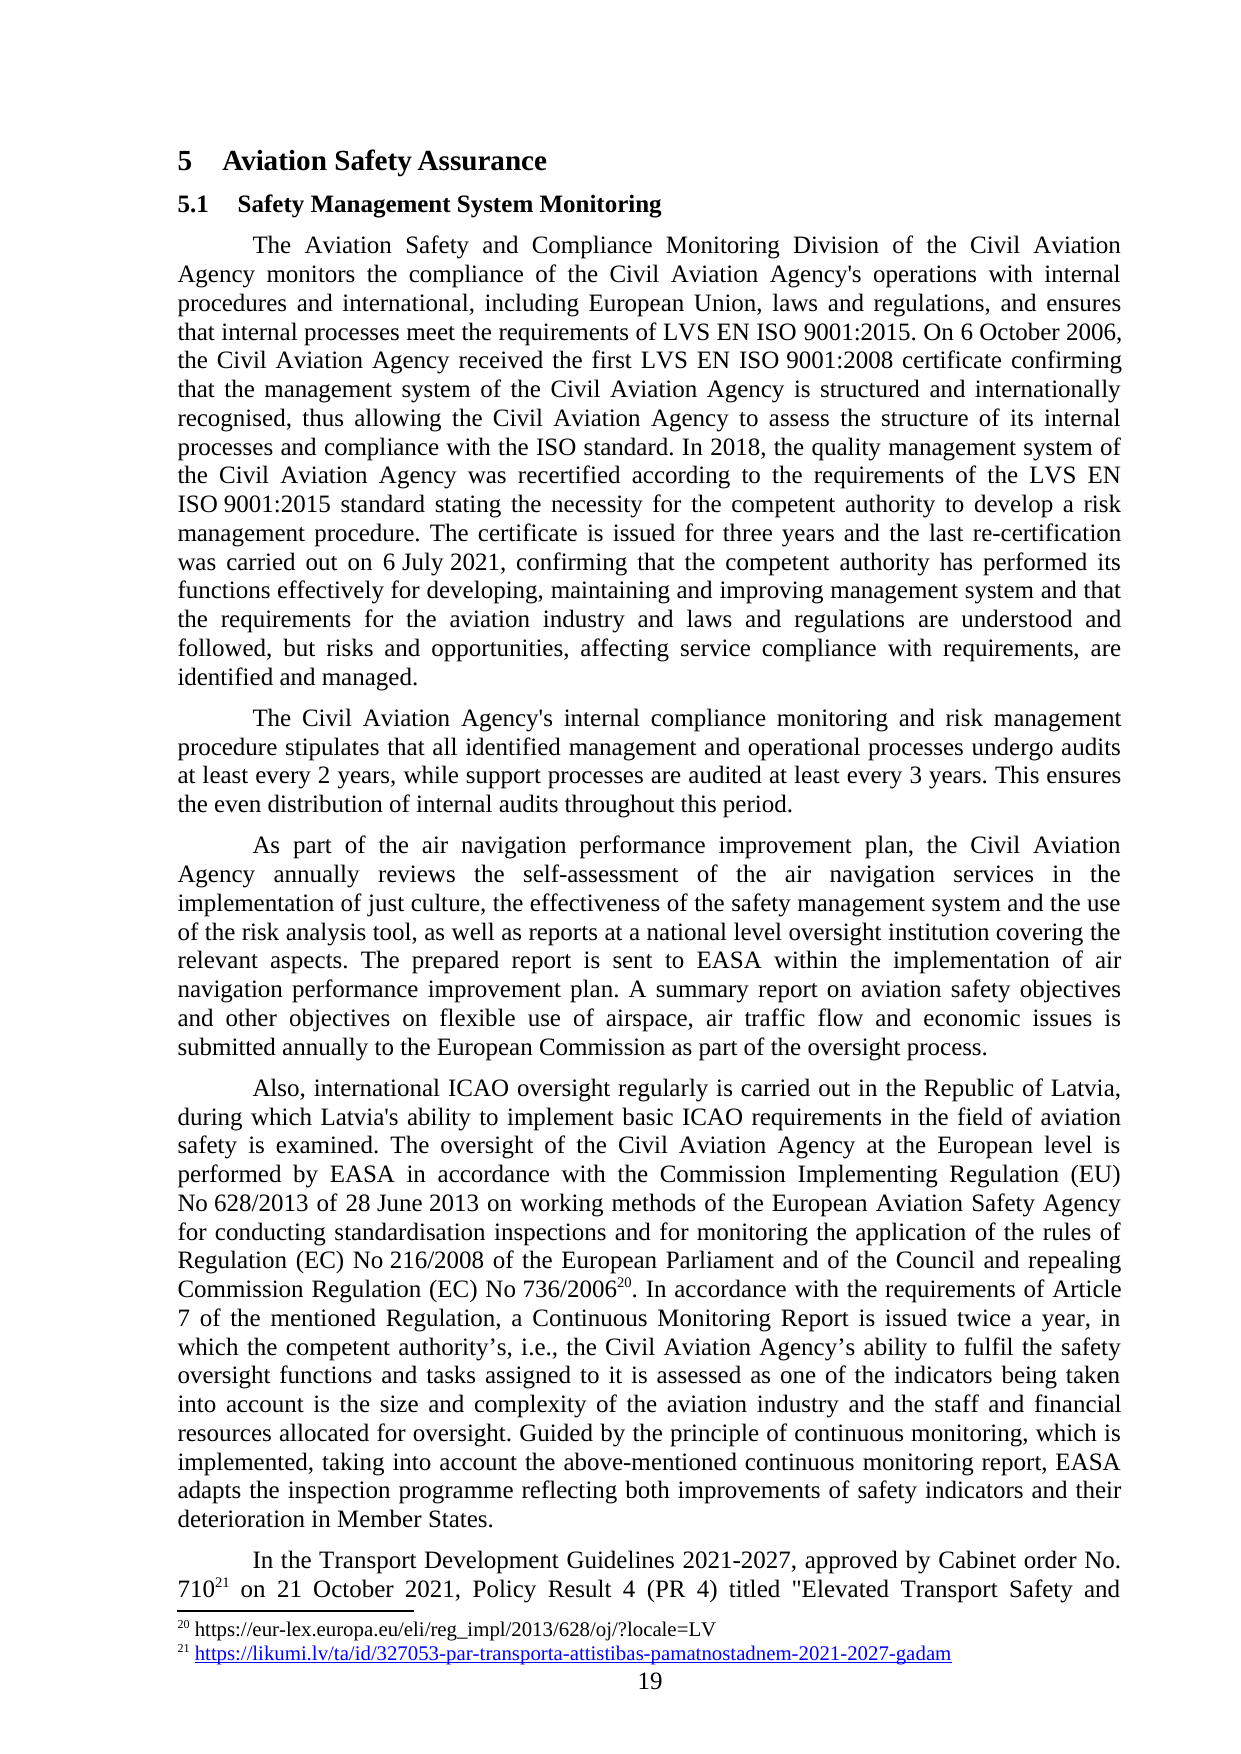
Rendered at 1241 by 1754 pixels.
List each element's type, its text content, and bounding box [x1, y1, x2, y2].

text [177, 1545, 1122, 1603]
text The Aviation Safety and Compliance Monitoring Division of the Civil Aviation Agency monitors the compliance of the Civil Aviation Agency's operations with internal procedures and international, including European Union, laws and regulations, and ensures that internal processes meet the requirements of LVS EN ISO 9001:2015. On 6 October 2006, the Civil Aviation Agency received the first LVS EN ISO 9001:2008 certificate confirming that the management system of the Civil Aviation Agency is structured and internationally recognised, thus allowing the Civil Aviation Agency to assess the structure of its internal processes and compliance with the ISO standard. In 2018, the quality management system of the Civil Aviation Agency was recertified according to the requirements of the LVS EN ISO 9001:2015 standard stating the necessity for the competent authority to develop a risk management procedure. The certificate is issued for three years and the last re-certification was carried out on 6 July 2021, confirming that the competent authority has performed its functions effectively for developing, maintaining and improving management system and that the requirements for the aviation industry and laws and regulations are understood and followed, but risks and opportunities, affecting service compliance with requirements, are identified and managed. [177, 230, 1122, 690]
subtitle Aviation Safety Assurance [177, 143, 1122, 177]
text The Civil Aviation Agency's internal compliance monitoring and risk management procedure stipulates that all identified management and operational processes undergo audits at least every 2 years, while support processes are audited at least every 3 years. This ensures the even distribution of internal audits throughout this period. [177, 703, 1122, 818]
text Also, international ICAO oversight regularly is carried out in the Republic of Latvia, during which Latvia's ability to implement basic ICAO requirements in the field of aviation safety is examined. The oversight of the Civil Aviation Agency at the European level is performed by EASA in accordance with the Commission Implementing Regulation (EU) No 628/2013 of 28 June 2013 on working methods of the European Aviation Safety Agency for conducting standardisation inspections and for monitoring the application of the rules of Regulation (EC) No 216/2008 of the European Parliament and of the Council and repealing Commission Regulation (EC) No 736/2006. In accordance with the requirements of Article 7 of the mentioned Regulation, a Continuous Monitoring Report is issued twice a year, in which the competent authority’s, i.e., the Civil Aviation Agency’s ability to fulfil the safety oversight functions and tasks assigned to it is assessed as one of the indicators being taken into account is the size and complexity of the aviation industry and the staff and financial resources allocated for oversight. Guided by the principle of continuous monitoring, which is implemented, taking into account the above-mentioned continuous monitoring report, EASA adapts the inspection programme reflecting both improvements of safety indicators and their deterioration in Member States. [177, 1073, 1122, 1533]
subtitle Safety Management System Monitoring [177, 189, 1122, 218]
text As part of the air navigation performance improvement plan, the Civil Aviation Agency annually reviews the self-assessment of the air navigation services in the implementation of just culture, the effectiveness of the safety management system and the use of the risk analysis tool, as well as reports at a national level oversight institution covering the relevant aspects. The prepared report is sent to EASA within the implementation of air navigation performance improvement plan. A summary report on aviation safety objectives and other objectives on flexible use of airspace, air traffic flow and economic issues is submitted annually to the European Commission as part of the oversight process. [177, 830, 1122, 1060]
